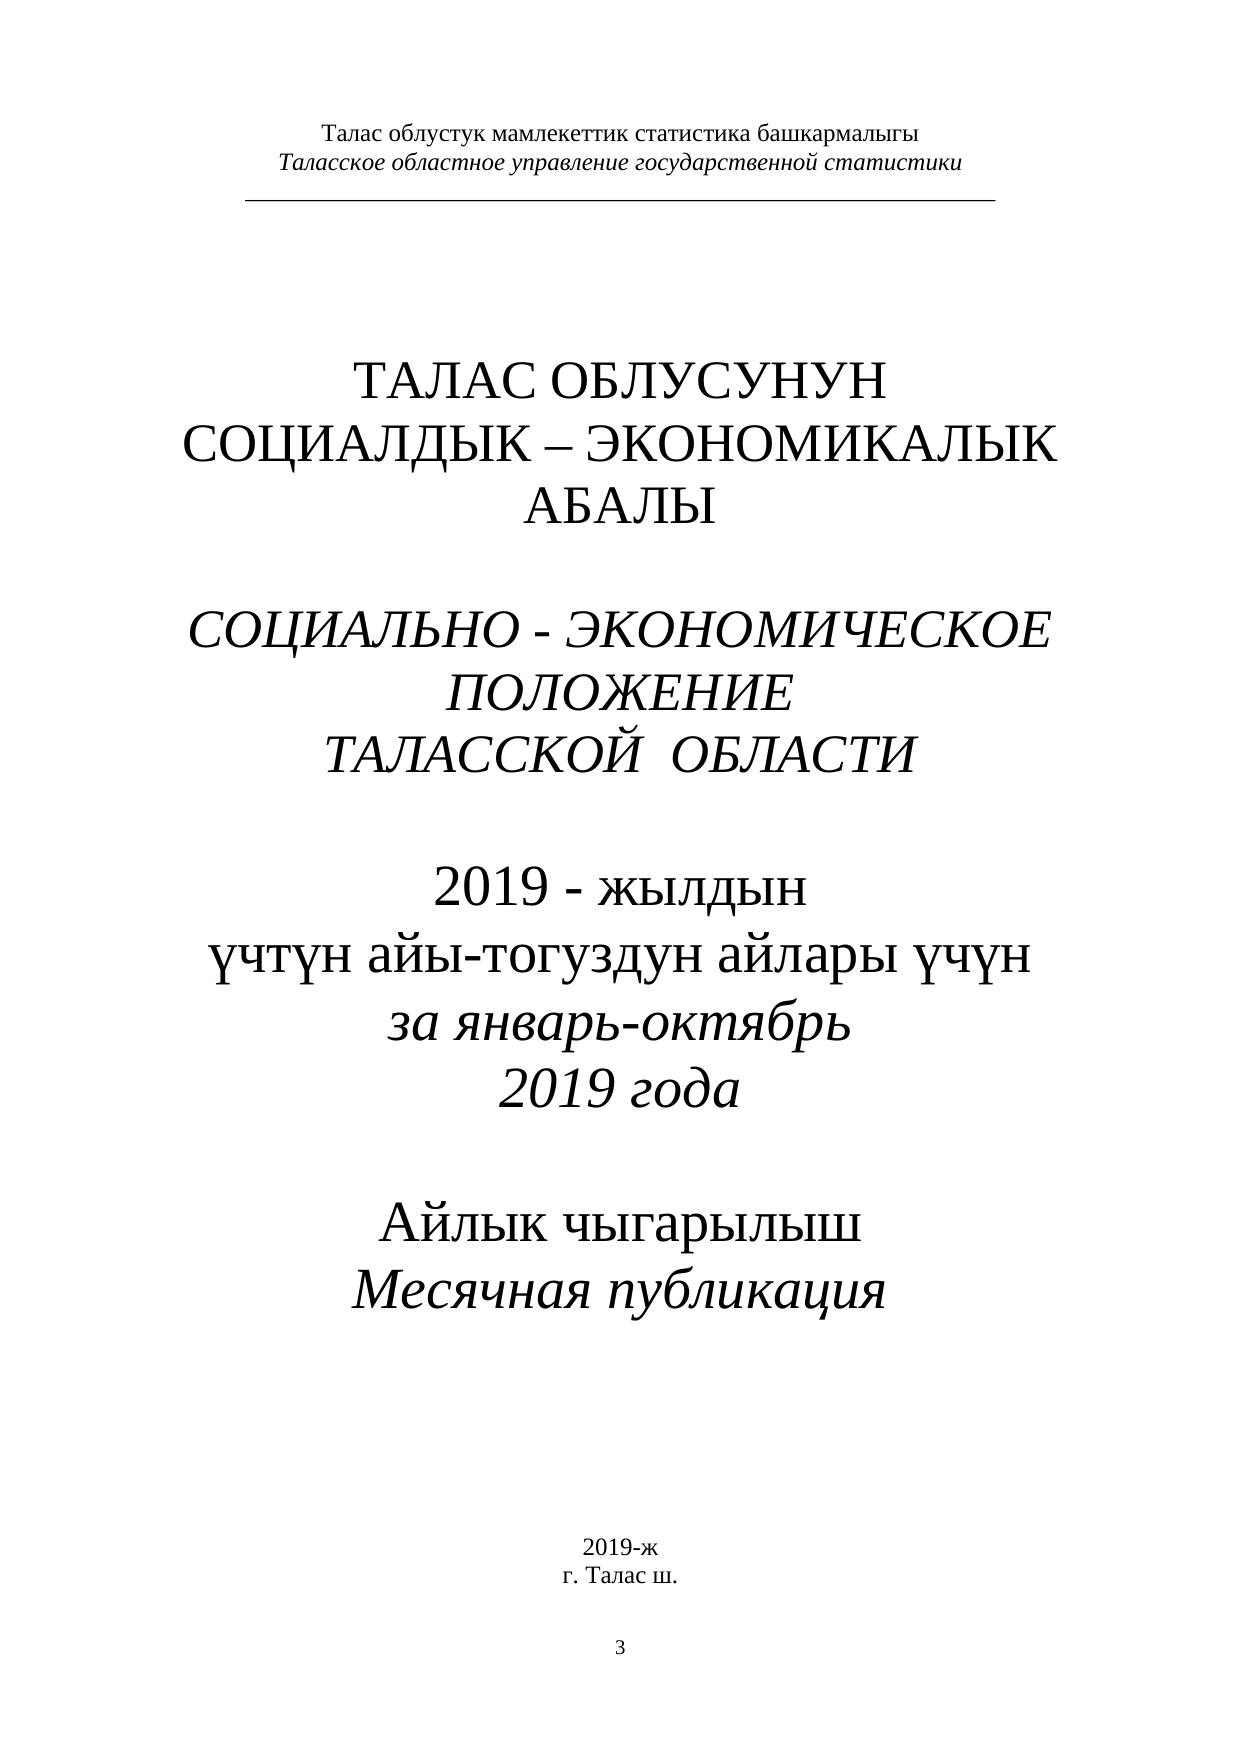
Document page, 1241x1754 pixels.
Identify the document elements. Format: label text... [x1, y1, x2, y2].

text Таласское областное управление государственной статистики [118, 147, 1122, 176]
text г. Талас ш. [118, 1560, 1122, 1589]
text ____________________________________________________________ [118, 176, 1122, 204]
text үчтүн айы-тогуздун айлары үчүн [118, 918, 1122, 985]
text Месячная публикация [118, 1254, 1122, 1321]
text за январь-октябрь [118, 985, 1122, 1052]
text 2019 года [118, 1052, 1122, 1119]
text ПОЛОЖЕНИЕ [118, 659, 1122, 722]
text СОЦИАЛЬНО - ЭКОНОМИЧЕСКОЕ [118, 597, 1122, 659]
text ТАЛАССКОЙ ОБЛАСТИ [118, 722, 1122, 784]
text 2019-ж [118, 1532, 1122, 1560]
text 2019 - жылдын [118, 851, 1122, 918]
text АБАЛЫ [118, 473, 1122, 535]
text Айлык чыгарылыш [118, 1187, 1122, 1254]
text СОЦИАЛДЫК – ЭКОНОМИКАЛЫК [118, 410, 1122, 473]
text Талас облустук мамлекеттик статистика башкармалыгы [118, 118, 1122, 147]
text ТАЛАС ОБЛУСУНУН [118, 348, 1122, 410]
